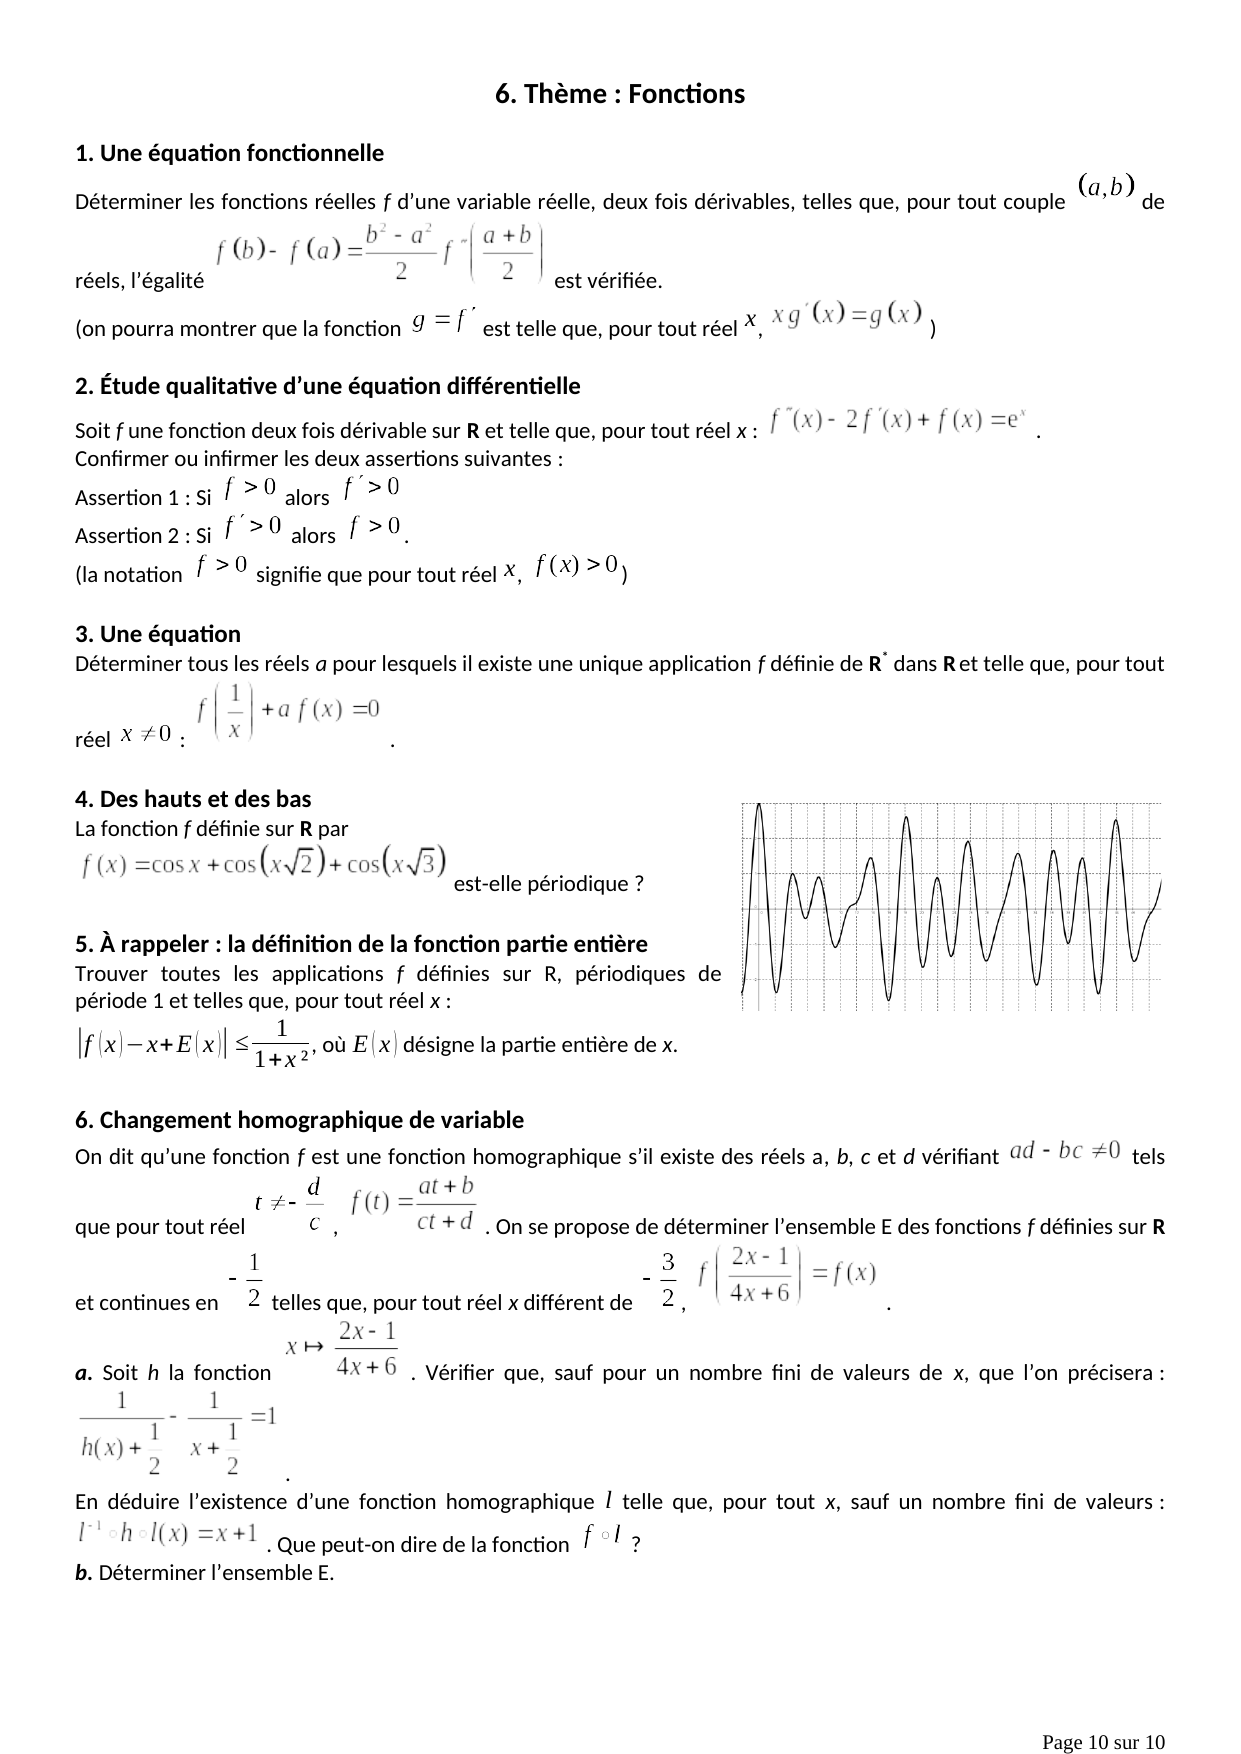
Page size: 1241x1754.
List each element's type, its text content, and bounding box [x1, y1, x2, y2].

text (on pourra montrer que la fonction est telle que, pour tout réel , ) [75, 294, 1165, 342]
text (la notation signifie que pour tout réel , ) [75, 549, 1165, 588]
text Assertion 1 : Si alors [75, 472, 1165, 511]
text b. Déterminer l’ensemble E. [75, 1558, 1165, 1586]
text 6. Changement homographique de variable [75, 1104, 1165, 1135]
text 5. À rappeler : la définition de la fonction partie entière [75, 928, 739, 959]
text a. Soit h la fonction . Vérifier que, sauf pour un nombre fini de valeurs de x, que l’on précisera : . [75, 1316, 1165, 1487]
text En déduire l’existence d’une fonction homographique telle que, pour tout x, sauf un nombre fini de valeurs : . Que peut-on dire de la fonction ? [75, 1487, 1165, 1558]
text 6. Thème : Fonctions [75, 75, 1165, 111]
text Confirmer ou infirmer les deux assertions suivantes : [75, 444, 1165, 472]
text Déterminer tous les réels a pour lesquels il existe une unique application f définie de R* dans R et telle que, pour tout réel : . [75, 649, 1165, 753]
text Assertion 2 : Si alors . [75, 511, 1165, 549]
text , où désigne la partie entière de x. [75, 1015, 1165, 1074]
text On dit qu’une fonction f est une fonction homographique s’il existe des réels a, b, c et d vérifiant tels que pour tout réel , . On se propose de déterminer l’ensemble E des fonctions f définies sur R et continues en telles que, pour tout réel x différent de , . [75, 1135, 1165, 1316]
text 3. Une équation [75, 618, 1165, 649]
text Trouver toutes les applications f définies sur R, périodiques de période 1 et telles que, pour tout réel x : [75, 959, 1165, 1015]
text 1. Une équation fonctionnelle [75, 137, 1165, 167]
text La fonction f définie sur R par est-elle périodique ? [75, 814, 739, 898]
text Déterminer les fonctions réelles f d’une variable réelle, deux fois dérivables, telles que, pour tout couple de réels, l’égalité est vérifiée. [75, 167, 1165, 294]
picture [739, 803, 1161, 1010]
text 4. Des hauts et des bas [75, 783, 1165, 814]
text Soit f une fonction deux fois dérivable sur R et telle que, pour tout réel x : . [75, 401, 1165, 444]
text 2. Étude qualitative d’une équation différentielle [75, 370, 1165, 401]
